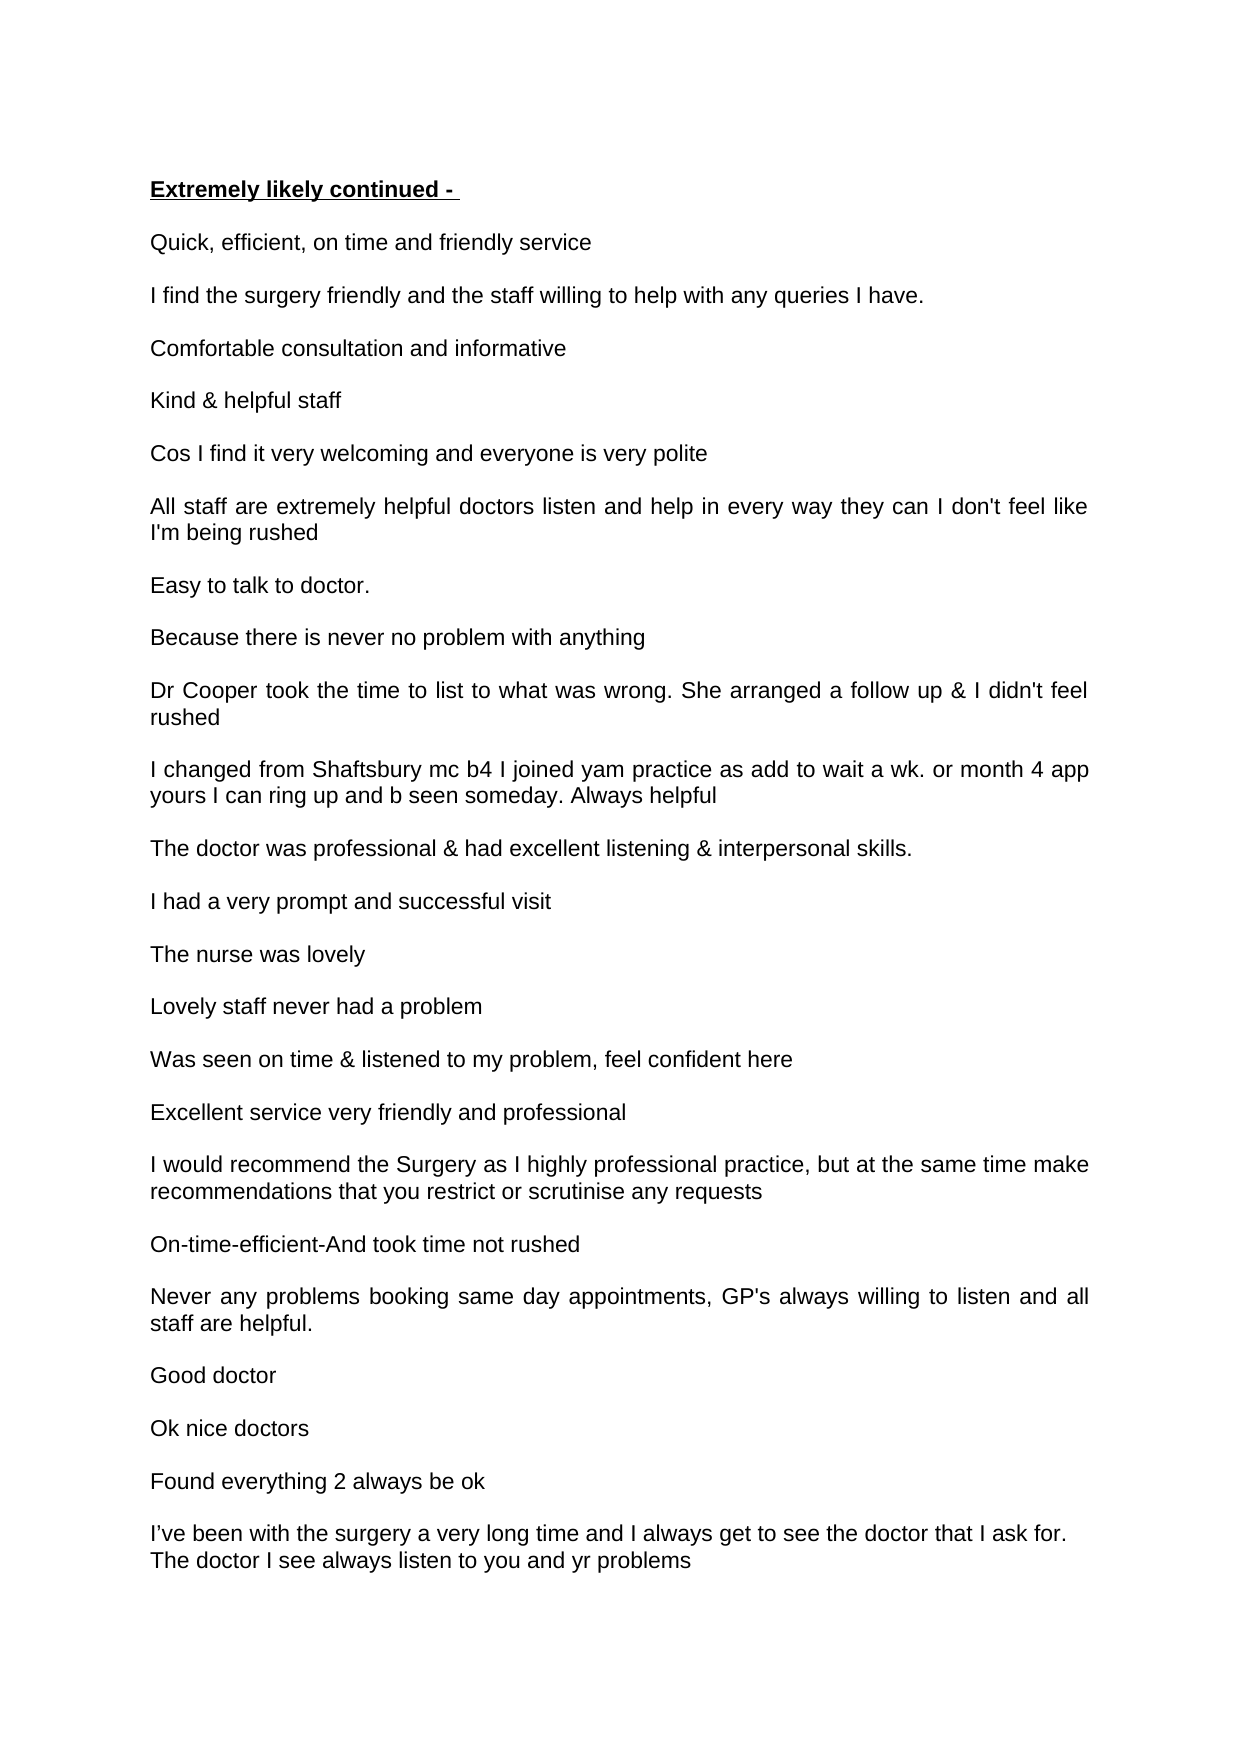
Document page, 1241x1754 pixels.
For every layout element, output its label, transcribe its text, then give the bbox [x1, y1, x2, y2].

text All staff are extremely helpful doctors listen and help in every way they can I don't feel like I'm being rushed [150, 493, 1090, 545]
text Cos I find it very welcoming and everyone is very polite [150, 440, 1090, 466]
text Easy to talk to doctor. [150, 572, 1090, 598]
text Comfortable consultation and informative [150, 334, 1090, 361]
table_header I’ve been with the surgery a very long time and I always get to see the doctor that I ask for. The doctor I see always listen to you and yr problems [149, 1520, 1240, 1573]
text Kind & helpful staff [150, 387, 1090, 413]
text Quick, efficient, on time and friendly service [150, 229, 1090, 255]
text I had a very prompt and successful visit [150, 888, 1090, 914]
text Good doctor [150, 1362, 1090, 1389]
text Found everything 2 always be ok [150, 1468, 1090, 1494]
text Excellent service very friendly and professional [150, 1099, 1090, 1125]
text Lovely staff never had a problem [150, 993, 1090, 1020]
text The nurse was lovely [150, 941, 1090, 967]
text I find the surgery friendly and the staff willing to help with any queries I have. [150, 282, 1090, 308]
text Extremely likely continued - [150, 176, 1090, 203]
text Because there is never no problem with anything [150, 624, 1090, 651]
text Was seen on time & listened to my problem, feel confident here [150, 1046, 1090, 1072]
text Dr Cooper took the time to list to what was wrong. She arranged a follow up & I didn't feel rushed [150, 677, 1090, 730]
text On-time-efficient-And took time not rushed [150, 1231, 1090, 1257]
text I changed from Shaftsbury mc b4 I joined yam practice as add to wait a wk. or month 4 app yours I can ring up and b seen someday. Always helpful [150, 756, 1090, 809]
text Never any problems booking same day appointments, GP's always willing to listen and all staff are helpful. [150, 1283, 1090, 1336]
text The doctor was professional & had excellent listening & interpersonal skills. [150, 835, 1090, 862]
text Ok nice doctors [150, 1415, 1090, 1441]
text I would recommend the Surgery as I highly professional practice, but at the same time make recommendations that you restrict or scrutinise any requests [150, 1151, 1090, 1204]
